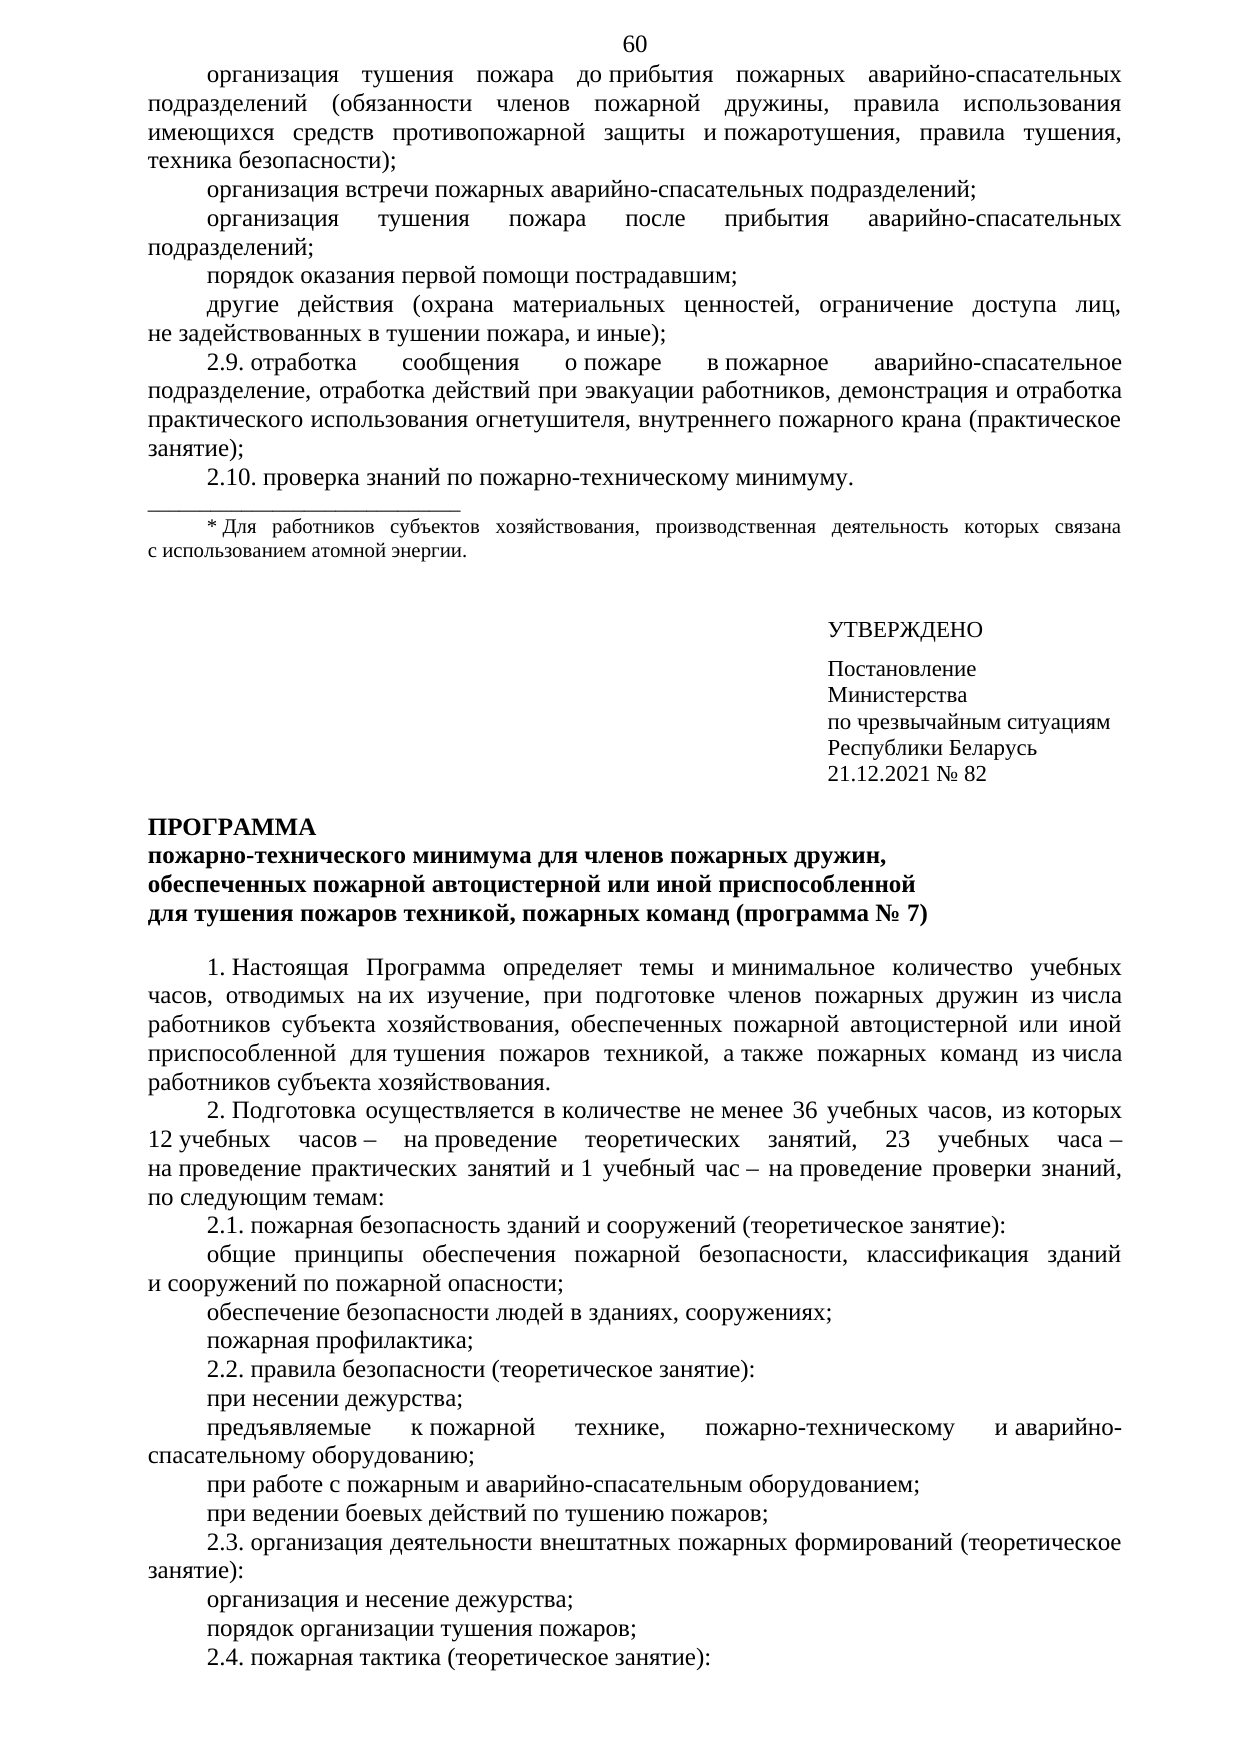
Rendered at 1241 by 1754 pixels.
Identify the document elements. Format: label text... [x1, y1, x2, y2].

title ПРОГРАММА пожарно-технического минимума для членов пожарных дружин, обеспеченных пожарной автоцистерной или иной приспособленной для тушения пожаров техникой, пожарных команд (программа № 7) [148, 812, 1122, 927]
text 2.1. пожарная безопасность зданий и сооружений (теоретическое занятие): [148, 1211, 1122, 1239]
text пожарная профилактика; [148, 1326, 1122, 1354]
text другие действия (охрана материальных ценностей, ограничение доступа лиц, не задействованных в тушении пожара, и иные); [148, 289, 1122, 347]
text организация тушения пожара до прибытия пожарных аварийно-спасательных подразделений (обязанности членов пожарной дружины, правила использования имеющихся средств противопожарной защиты и пожаротушения, правила тушения, техника безопасности); [148, 59, 1122, 174]
text * Для работников субъектов хозяйствования, производственная деятельность которых связана с использованием атомной энергии. [148, 514, 1122, 562]
text 2.2. правила безопасности (теоретическое занятие): [148, 1354, 1122, 1383]
text организация встречи пожарных аварийно-спасательных подразделений; [148, 174, 1122, 203]
text 2.4. пожарная тактика (теоретическое занятие): [148, 1642, 1122, 1671]
text при несении дежурства; [148, 1383, 1122, 1412]
text порядок оказания первой помощи пострадавшим; [148, 260, 1122, 289]
text при работе с пожарным и аварийно-спасательным оборудованием; [148, 1469, 1122, 1498]
text общие принципы обеспечения пожарной безопасности, классификация зданий и сооружений по пожарной опасности; [148, 1239, 1122, 1297]
text 1. Настоящая Программа определяет темы и минимальное количество учебных часов, отводимых на их изучение, при подготовке членов пожарных дружин из числа работников субъекта хозяйствования, обеспеченных пожарной автоцистерной или иной приспособленной для тушения пожаров техникой, а также пожарных команд из числа работников субъекта хозяйствования. [148, 952, 1122, 1096]
text при ведении боевых действий по тушению пожаров; [148, 1498, 1122, 1527]
text 2.9. отработка сообщения о пожаре в пожарное аварийно-спасательное подразделение, отработка действий при эвакуации работников, демонстрация и отработка практического использования огнетушителя, внутреннего пожарного крана (практическое занятие); [148, 347, 1122, 462]
text порядок организации тушения пожаров; [148, 1613, 1122, 1642]
text 2.3. организация деятельности внештатных пожарных формирований (теоретическое занятие): [148, 1527, 1122, 1584]
text 2.10. проверка знаний по пожарно-техническому минимуму. [148, 462, 1122, 490]
text организация и несение дежурства; [148, 1584, 1122, 1613]
text 2. Подготовка осуществляется в количестве не менее 36 учебных часов, из которых 12 учебных часов – на проведение теоретических занятий, 23 учебных часа – на проведение практических занятий и 1 учебный час – на проведение проверки знаний, по следующим темам: [148, 1096, 1122, 1211]
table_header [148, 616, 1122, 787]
text организация тушения пожара после прибытия аварийно-спасательных подразделений; [148, 203, 1122, 260]
text обеспечение безопасности людей в зданиях, сооружениях; [148, 1297, 1122, 1326]
text ______________________________ [148, 490, 1122, 514]
text предъявляемые к пожарной технике, пожарно-техническому и аварийно-спасательному оборудованию; [148, 1412, 1122, 1469]
